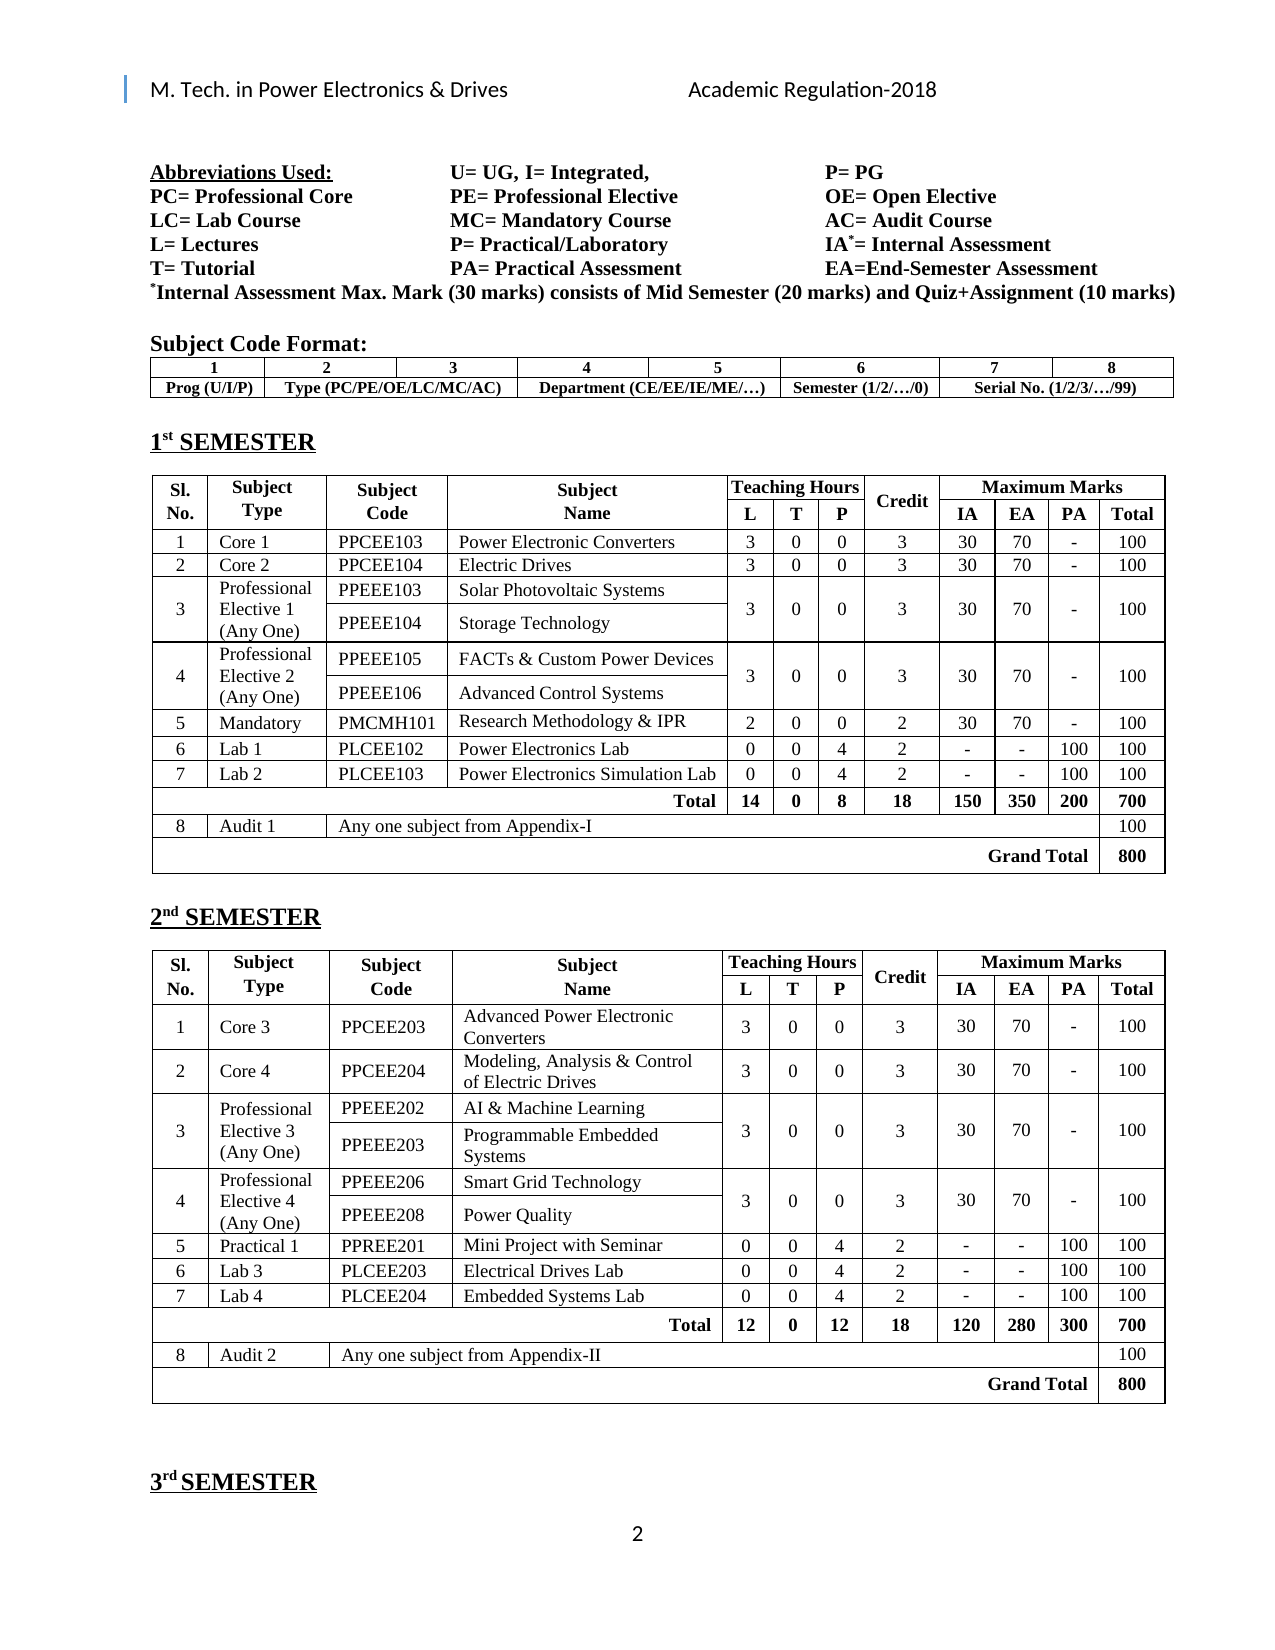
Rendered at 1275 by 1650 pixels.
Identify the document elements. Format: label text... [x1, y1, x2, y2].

table_cell 70 [995, 1005, 1048, 1048]
table_cell Core 2 [208, 554, 326, 576]
table_cell 70 [995, 1050, 1048, 1093]
table_cell 0 [770, 1308, 816, 1342]
table_cell Semester (1/2/…/0) [781, 378, 939, 397]
table_header Maximum Marks [940, 476, 1164, 499]
table_cell PMCMH101 [327, 710, 447, 736]
table_cell 0 [770, 1259, 816, 1283]
table_cell 3 [865, 554, 939, 576]
table_cell Core 4 [209, 1050, 329, 1093]
table_cell Power Electronics Lab [448, 737, 727, 760]
table_header 7 [940, 358, 1052, 377]
table_cell 0 [770, 1234, 816, 1258]
table_cell 0 [819, 577, 864, 641]
table_cell - [1049, 1050, 1098, 1093]
table_header Credit [865, 476, 939, 529]
table_cell 70 [996, 554, 1048, 576]
table_cell 70 [996, 710, 1048, 736]
table_cell EA [996, 500, 1048, 529]
table_cell PPEEE202 [330, 1094, 452, 1122]
text 2nd SEMESTER [150, 902, 1125, 931]
table_cell 30 [940, 577, 994, 641]
table_cell 100 [1099, 1343, 1164, 1367]
table_cell Core 3 [209, 1005, 329, 1048]
table_cell Advanced Control Systems [448, 676, 727, 709]
table_cell 3 [865, 530, 939, 553]
table_cell 5 [153, 1234, 208, 1258]
table_cell 4 [819, 761, 864, 787]
table_cell Audit 2 [209, 1343, 329, 1367]
table_cell 100 [1099, 1050, 1164, 1093]
table_header 3 [397, 358, 517, 377]
table_cell T [774, 500, 818, 529]
table_cell 3 [863, 1094, 937, 1167]
table_cell Storage Technology [448, 604, 727, 641]
table_cell PLCEE203 [330, 1259, 452, 1283]
table_cell 8 [153, 1343, 208, 1367]
text L= Lectures P= Practical/Laboratory IA*= Internal Assessment [150, 232, 1125, 256]
table_cell - [1049, 577, 1099, 641]
table_cell 30 [940, 530, 994, 553]
table_cell 70 [996, 530, 1048, 553]
table_cell 100 [1099, 1169, 1164, 1233]
table_cell 0 [770, 1284, 816, 1307]
table_header Sl. No. [153, 951, 208, 1004]
list Abbreviations Used: U= UG, I= Integrated, P= PG [150, 159, 1160, 184]
table_cell Serial No. (1/2/3/…/99) [940, 378, 1173, 397]
list PC= Professional Core PE= Professional Elective OE= Open Elective [150, 184, 1160, 208]
table_cell Lab 2 [208, 761, 326, 787]
table_cell - [996, 737, 1048, 760]
table_cell 0 [819, 554, 864, 576]
table_cell 0 [817, 1169, 862, 1233]
table_cell PLCEE204 [330, 1284, 452, 1307]
table_cell 1 [153, 530, 207, 553]
table_cell - [1049, 530, 1099, 553]
table_cell - [995, 1234, 1048, 1258]
text *Internal Assessment Max. Mark (30 marks) consists of Mid Semester (20 marks) and Quiz+Assignment (10 marks) [150, 280, 1181, 304]
table_cell PLCEE103 [327, 761, 447, 787]
table_cell Embedded Systems Lab [453, 1284, 722, 1307]
table_cell 2 [863, 1284, 937, 1307]
table_cell 30 [938, 1005, 994, 1048]
table_cell - [1049, 554, 1099, 576]
table_cell 0 [728, 761, 773, 787]
table_cell 700 [1100, 788, 1164, 814]
table_cell 30 [938, 1050, 994, 1093]
table_cell 2 [863, 1259, 937, 1283]
table_cell 0 [819, 643, 864, 709]
table_cell 3 [723, 1094, 769, 1167]
table_cell Grand Total [153, 1368, 1098, 1402]
table_cell 12 [723, 1308, 769, 1342]
table_cell Department (CE/EE/IE/ME/…) [518, 378, 780, 397]
table_cell PPCEE104 [327, 554, 447, 576]
table_cell EA [995, 976, 1048, 1004]
table_cell 0 [728, 737, 773, 760]
table_cell 3 [728, 643, 773, 709]
table_cell Professional Elective 4 (Any One) [209, 1169, 329, 1233]
table_cell 2 [865, 761, 939, 787]
table_cell Advanced Power Electronic Converters [453, 1005, 722, 1048]
table_cell 2 [153, 554, 207, 576]
table_cell 4 [153, 1169, 208, 1233]
table_cell 100 [1099, 1094, 1164, 1167]
table_cell 0 [774, 761, 818, 787]
table_cell 100 [1099, 1259, 1164, 1283]
text Subject Code Format: [150, 330, 1125, 357]
table_cell 3 [728, 554, 773, 576]
table_cell Core 1 [208, 530, 326, 553]
table_header Subject Name [448, 476, 727, 529]
table_cell 0 [723, 1284, 769, 1307]
table_cell Power Quality [453, 1196, 722, 1233]
table_cell 100 [1100, 737, 1164, 760]
table_cell PPEEE104 [327, 604, 447, 641]
table_cell 70 [995, 1094, 1048, 1167]
table_cell 150 [940, 788, 994, 814]
table_cell 350 [996, 788, 1048, 814]
table_cell 3 [728, 577, 773, 641]
table_cell - [1049, 710, 1099, 736]
table_cell 3 [865, 643, 939, 709]
table_cell PPREE201 [330, 1234, 452, 1258]
table_cell 0 [774, 530, 818, 553]
table_cell IA [940, 500, 994, 529]
table_cell PPEEE208 [330, 1196, 452, 1233]
table_cell 4 [153, 643, 207, 709]
table_cell Practical 1 [209, 1234, 329, 1258]
table_cell 100 [1100, 643, 1164, 709]
table_cell 0 [770, 1005, 816, 1048]
table_cell 14 [728, 788, 773, 814]
table_cell Lab 3 [209, 1259, 329, 1283]
table_cell 0 [819, 530, 864, 553]
table_cell 4 [819, 737, 864, 760]
table_cell 2 [863, 1234, 937, 1258]
table_header Maximum Marks [938, 951, 1164, 975]
table_cell PPEEE106 [327, 676, 447, 709]
table_cell AI & Machine Learning [453, 1094, 722, 1122]
table_cell 30 [938, 1094, 994, 1167]
table_cell 30 [940, 643, 994, 709]
table_cell Mandatory [208, 710, 326, 736]
table_cell Audit 1 [208, 815, 326, 837]
table_cell 100 [1049, 737, 1099, 760]
table_cell 3 [153, 1094, 208, 1167]
table_cell 4 [817, 1284, 862, 1307]
table_cell 7 [153, 1284, 208, 1307]
table_cell Lab 4 [209, 1284, 329, 1307]
table_cell 700 [1099, 1308, 1164, 1342]
table_cell 4 [817, 1234, 862, 1258]
table_cell 2 [728, 710, 773, 736]
table_cell 70 [995, 1169, 1048, 1233]
table_cell 100 [1049, 1284, 1098, 1307]
table_cell Power Electronics Simulation Lab [448, 761, 727, 787]
table_header 4 [518, 358, 648, 377]
table_cell 100 [1099, 1234, 1164, 1258]
table_cell 200 [1049, 788, 1099, 814]
table_header 8 [1053, 358, 1173, 377]
table_cell Smart Grid Technology [453, 1169, 722, 1194]
table_cell Total [1099, 976, 1164, 1004]
table_header Credit [863, 951, 937, 1004]
table_header Subject Code [330, 951, 452, 1004]
table_cell Modeling, Analysis & Control of Electric Drives [453, 1050, 722, 1093]
table_cell P [817, 976, 862, 1004]
table_cell PPCEE103 [327, 530, 447, 553]
table_cell 30 [940, 710, 994, 736]
table_cell 100 [1100, 815, 1164, 837]
table_cell 18 [865, 788, 939, 814]
table_cell Any one subject from Appendix-II [330, 1343, 1098, 1367]
table_cell - [938, 1234, 994, 1258]
table_cell 0 [770, 1094, 816, 1167]
table_cell - [1049, 1169, 1098, 1233]
table_cell 3 [723, 1005, 769, 1048]
table_cell 30 [938, 1169, 994, 1233]
table_cell 100 [1100, 710, 1164, 736]
table_cell 100 [1100, 761, 1164, 787]
table_header 6 [781, 358, 939, 377]
table_cell - [940, 737, 994, 760]
table_cell 30 [940, 554, 994, 576]
table_cell 0 [774, 577, 818, 641]
table_cell PA [1049, 976, 1098, 1004]
table_cell 800 [1100, 838, 1164, 873]
table_cell 100 [1100, 554, 1164, 576]
table_cell PPEEE103 [327, 577, 447, 603]
table_cell 3 [153, 577, 207, 641]
table_cell 0 [774, 737, 818, 760]
table_cell - [1049, 643, 1099, 709]
table_cell - [1049, 1094, 1098, 1167]
table_cell 8 [153, 815, 207, 837]
table_cell 3 [865, 577, 939, 641]
table_header Teaching Hours [728, 476, 864, 499]
table_header Subject Type [209, 951, 329, 1004]
table_cell T [770, 976, 816, 1004]
table_header Teaching Hours [723, 951, 862, 975]
table_cell 0 [774, 554, 818, 576]
table_cell Total [153, 1308, 722, 1342]
table_cell 100 [1099, 1005, 1164, 1048]
table_cell 5 [153, 710, 207, 736]
table_cell 3 [723, 1050, 769, 1093]
text 3rd SEMESTER [150, 1467, 1125, 1496]
table_cell 0 [774, 643, 818, 709]
table_cell 7 [153, 761, 207, 787]
table_cell 0 [817, 1094, 862, 1167]
table_cell Prog (U/I/P) [151, 378, 264, 397]
table_cell - [1049, 1005, 1098, 1048]
table_cell 0 [770, 1050, 816, 1093]
table_cell 70 [996, 577, 1048, 641]
table_cell - [938, 1259, 994, 1283]
table_cell 2 [865, 710, 939, 736]
table_cell 280 [995, 1308, 1048, 1342]
table_cell 300 [1049, 1308, 1098, 1342]
table_header Sl. No. [153, 476, 207, 529]
table_cell - [995, 1259, 1048, 1283]
table_cell 3 [863, 1005, 937, 1048]
table_cell 800 [1099, 1368, 1164, 1402]
table_cell 6 [153, 1259, 208, 1283]
table_cell PPEEE203 [330, 1123, 452, 1167]
table_cell 100 [1049, 1234, 1098, 1258]
table_cell 120 [938, 1308, 994, 1342]
list LC= Lab Course MC= Mandatory Course AC= Audit Course [150, 208, 1160, 232]
table_cell 3 [863, 1050, 937, 1093]
table_cell 0 [723, 1259, 769, 1283]
table_cell 0 [770, 1169, 816, 1233]
table_cell L [723, 976, 769, 1004]
table_cell 70 [996, 643, 1048, 709]
table_cell PLCEE102 [327, 737, 447, 760]
table_cell 100 [1049, 1259, 1098, 1283]
table_cell 0 [774, 710, 818, 736]
table_cell 100 [1049, 761, 1099, 787]
table_cell Professional Elective 3 (Any One) [209, 1094, 329, 1167]
table_header 1 [151, 358, 264, 377]
table_cell 0 [817, 1005, 862, 1048]
table_cell Electrical Drives Lab [453, 1259, 722, 1283]
table_cell Type (PC/PE/OE/LC/MC/AC) [265, 378, 517, 397]
table_cell 100 [1100, 577, 1164, 641]
table_cell Total [153, 788, 727, 814]
table_cell 0 [774, 788, 818, 814]
table_cell Solar Photovoltaic Systems [448, 577, 727, 603]
table_cell 2 [153, 1050, 208, 1093]
table_cell Any one subject from Appendix-I [327, 815, 1099, 837]
table_header Subject Code [327, 476, 447, 529]
table_header 2 [265, 358, 396, 377]
table_cell Lab 1 [208, 737, 326, 760]
table_cell 0 [723, 1234, 769, 1258]
table_cell FACTs & Custom Power Devices [448, 643, 727, 675]
table_header 5 [649, 358, 780, 377]
table_cell 6 [153, 737, 207, 760]
table_cell Power Electronic Converters [448, 530, 727, 553]
table_cell 3 [728, 530, 773, 553]
table_cell Professional Elective 2 (Any One) [208, 643, 326, 709]
table_cell Mini Project with Seminar [453, 1234, 722, 1258]
table_cell - [996, 761, 1048, 787]
table_cell - [938, 1284, 994, 1307]
table_cell 0 [817, 1050, 862, 1093]
table_cell PPCEE203 [330, 1005, 452, 1048]
table_cell Professional Elective 1 (Any One) [208, 577, 326, 641]
table_cell 4 [817, 1259, 862, 1283]
table_cell PPCEE204 [330, 1050, 452, 1093]
table_cell - [995, 1284, 1048, 1307]
table_cell 2 [865, 737, 939, 760]
text T= Tutorial PA= Practical Assessment EA=End-Semester Assessment [150, 256, 1125, 280]
text 1st SEMESTER [150, 427, 1125, 456]
table_cell PPEEE206 [330, 1169, 452, 1194]
table_cell Programmable Embedded Systems [453, 1123, 722, 1167]
table_cell PPEEE105 [327, 643, 447, 675]
table_cell Research Methodology & IPR [448, 710, 727, 736]
table_cell P [819, 500, 864, 529]
table_cell 18 [863, 1308, 937, 1342]
table_cell 12 [817, 1308, 862, 1342]
table_cell 8 [819, 788, 864, 814]
table_cell 3 [723, 1169, 769, 1233]
table_cell IA [938, 976, 994, 1004]
table_cell 3 [863, 1169, 937, 1233]
table_cell L [728, 500, 773, 529]
table_header Subject Name [453, 951, 722, 1004]
table_cell Electric Drives [448, 554, 727, 576]
table_cell PA [1049, 500, 1099, 529]
table_cell 1 [153, 1005, 208, 1048]
table_cell - [940, 761, 994, 787]
table_cell 0 [819, 710, 864, 736]
table_cell 100 [1100, 530, 1164, 553]
table_cell 100 [1099, 1284, 1164, 1307]
table_header Subject Type [208, 476, 326, 529]
table_cell Total [1100, 500, 1164, 529]
table_cell Grand Total [153, 838, 1099, 873]
